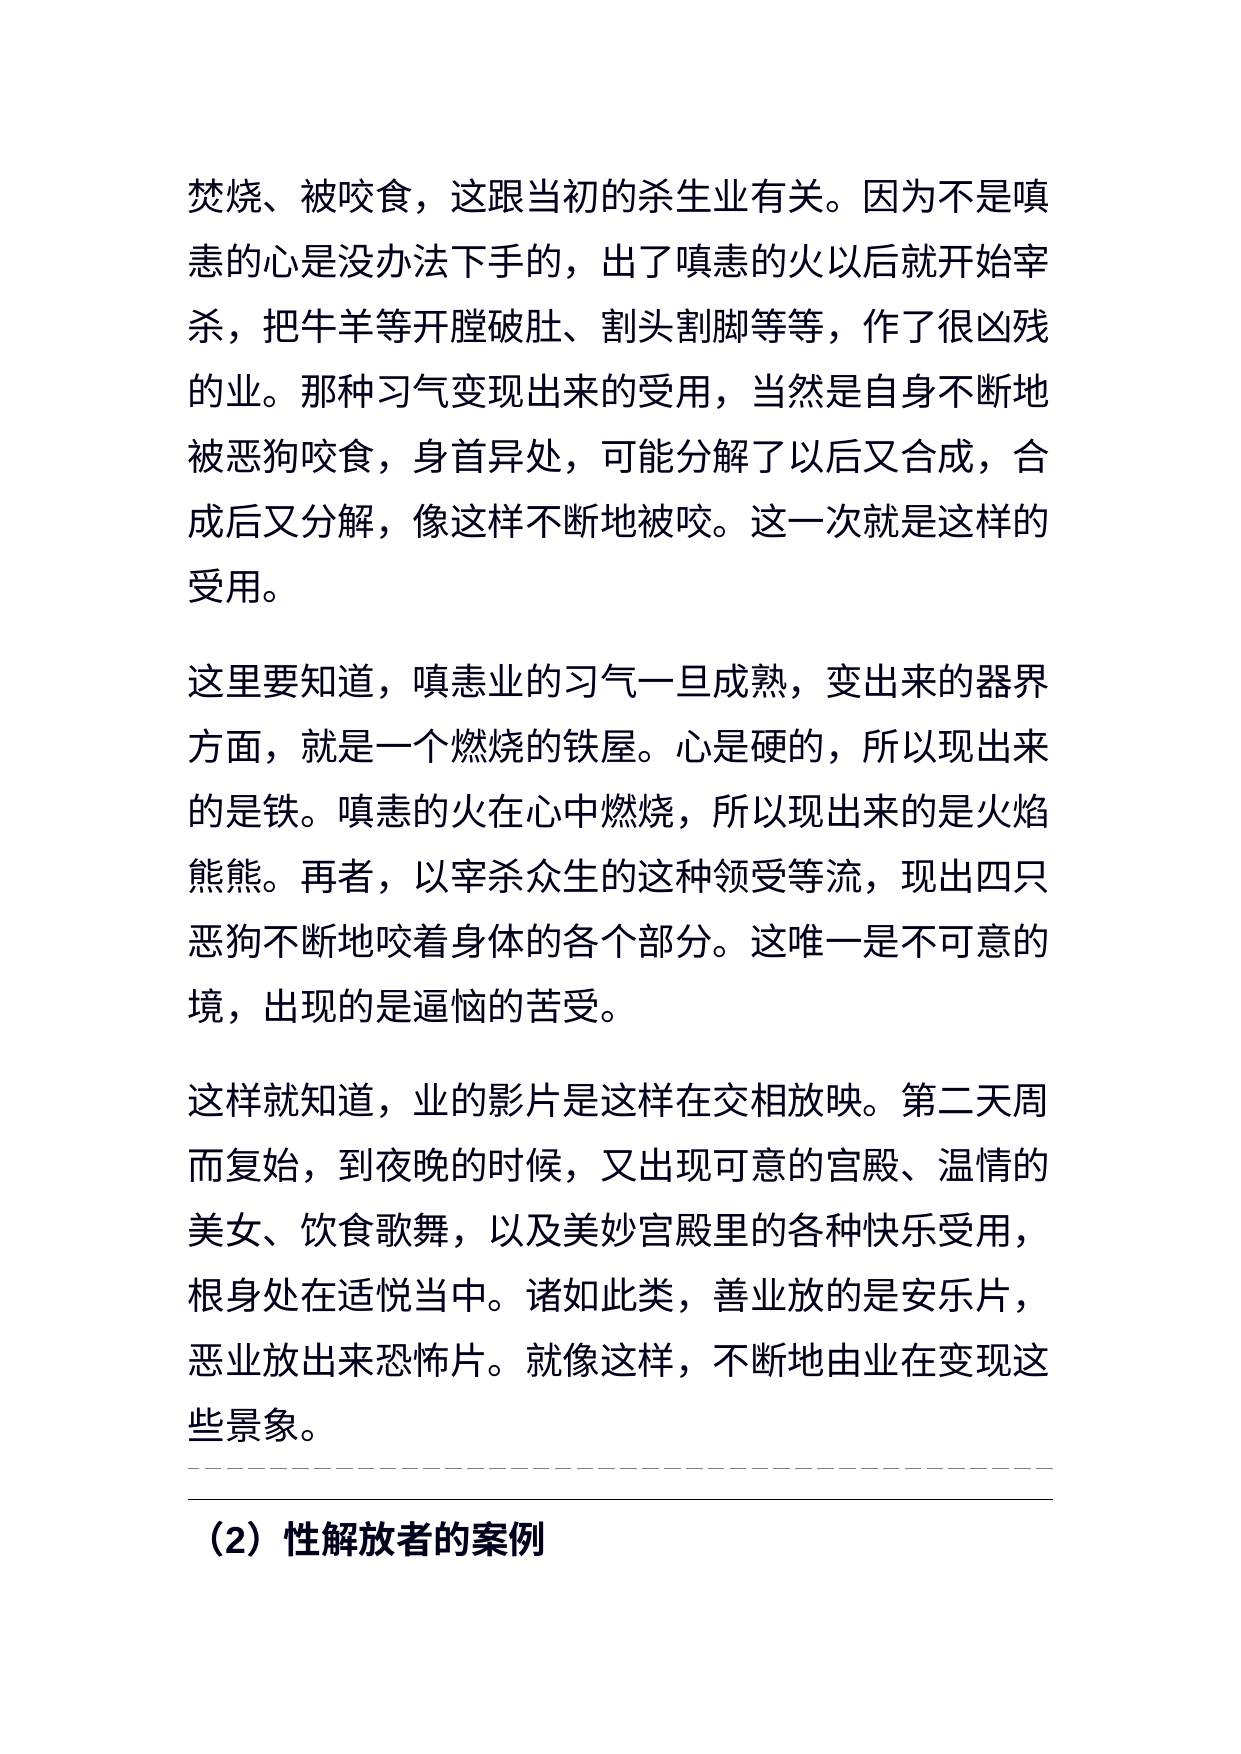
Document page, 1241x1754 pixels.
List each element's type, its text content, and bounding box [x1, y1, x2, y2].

text 这里要知道，嗔恚业的习气一旦成熟，变出来的器界方面，就是一个燃烧的铁屋。心是硬的，所以现出来的是铁。嗔恚的火在心中燃烧，所以现出来的是火焰熊熊。再者，以宰杀众生的这种领受等流，现出四只恶狗不断地咬着身体的各个部分。这唯一是不可意的境，出现的是逼恼的苦受。 [187, 646, 1053, 1036]
text （2）性解放者的案例 [187, 1500, 1053, 1569]
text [187, 162, 1053, 617]
text 这样就知道，业的影片是这样在交相放映。第二天周而复始，到夜晚的时候，又出现可意的宫殿、温情的美女、饮食歌舞，以及美妙宫殿里的各种快乐受用，根身处在适悦当中。诸如此类，善业放的是安乐片，恶业放出来恐怖片。就像这样，不断地由业在变现这些景象。 [187, 1065, 1053, 1469]
